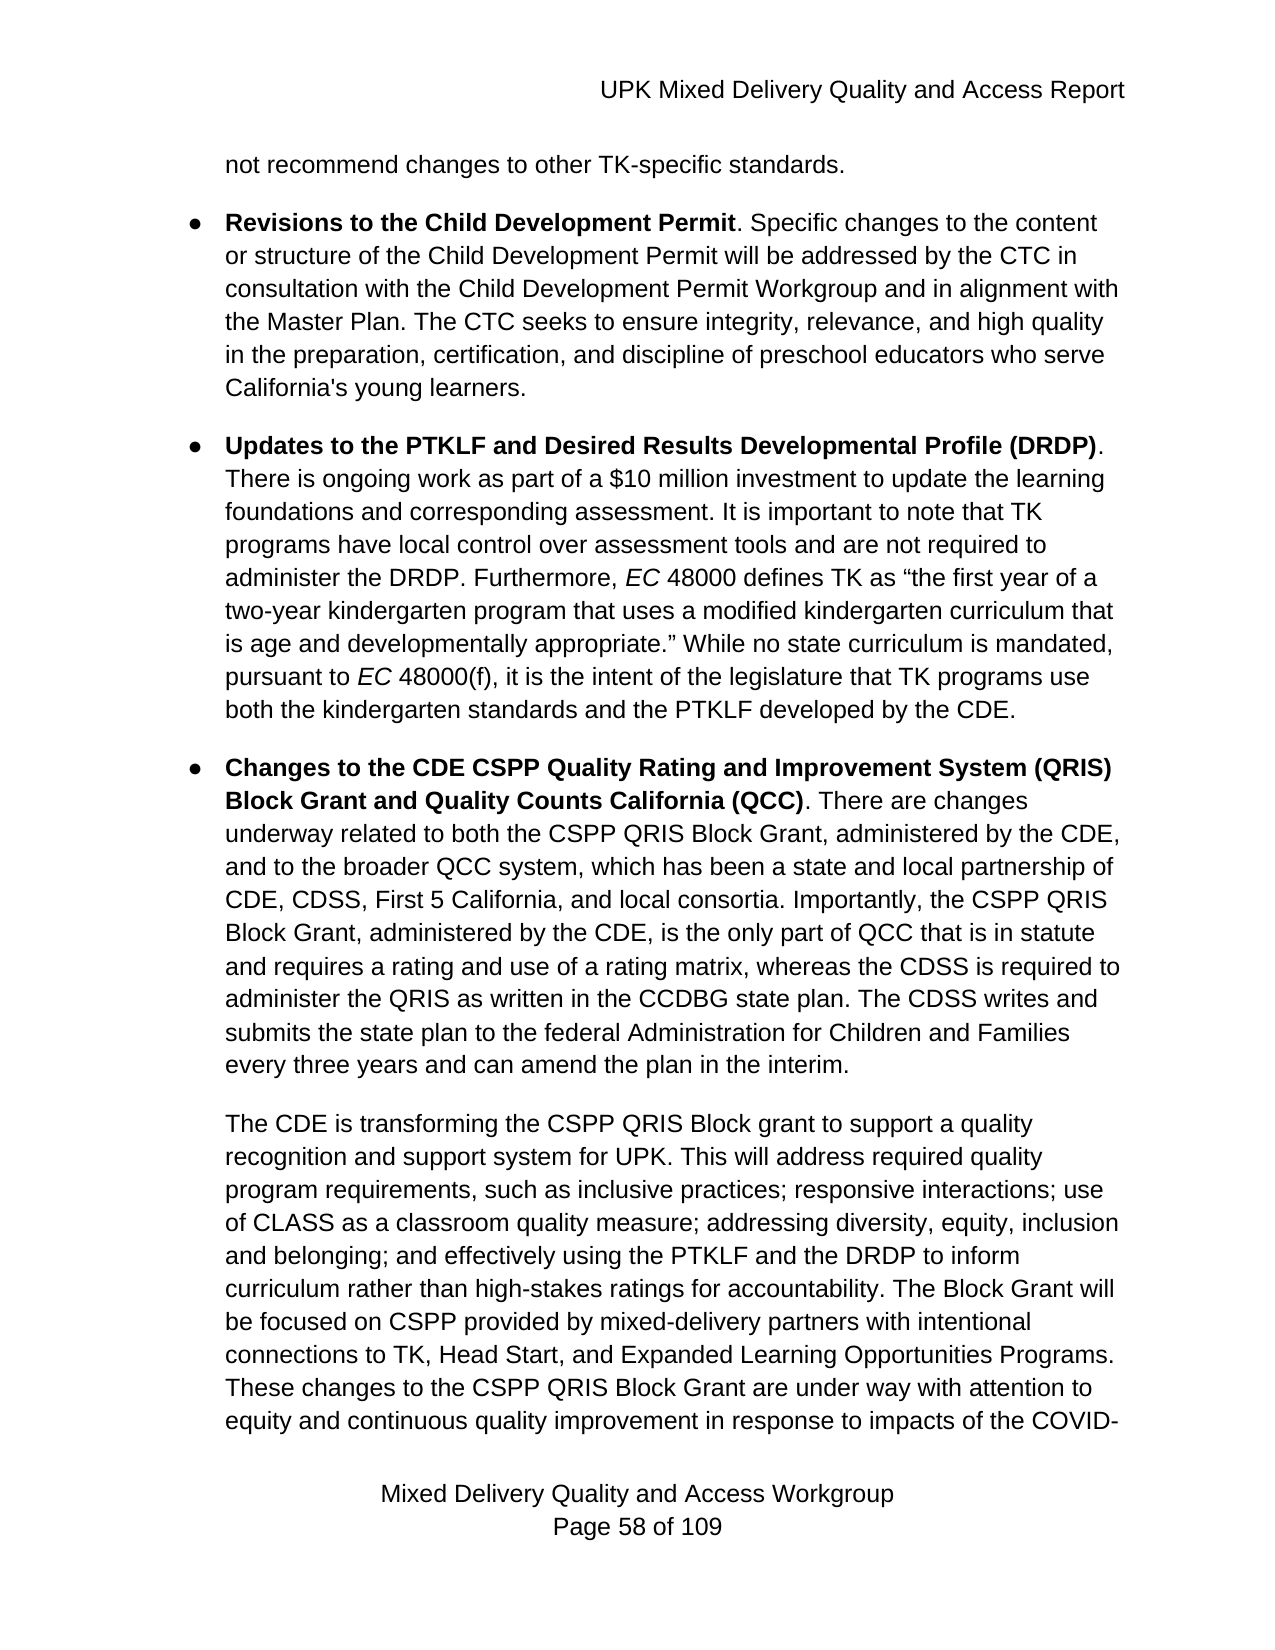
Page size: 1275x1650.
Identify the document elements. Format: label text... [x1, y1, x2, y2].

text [225, 1108, 1125, 1434]
list Revisions to the Child Development Permit. Specific changes to the content or structure of the Child Development Permit will be addressed by the CTC in consultation with the Child Development Permit Workgroup and in alignment with the Master Plan. The CTC seeks to ensure integrity, relevance, and high quality in the preparation, certification, and discipline of preschool educators who serve California's young learners. [187, 208, 1125, 402]
list Changes to the CDE CSPP Quality Rating and Improvement System (QRIS) Block Grant and Quality Counts California (QCC). There are changes underway related to both the CSPP QRIS Block Grant, administered by the CDE, and to the broader QCC system, which has been a state and local partnership of CDE, CDSS, First 5 California, and local consortia. Importantly, the CSPP QRIS Block Grant, administered by the CDE, is the only part of QCC that is in statute and requires a rating and use of a rating matrix, whereas the CDSS is required to administer the QRIS as written in the CCDBG state plan. The CDSS writes and submits the state plan to the federal Administration for Children and Families every three years and can amend the plan in the interim. [187, 753, 1125, 1079]
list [187, 150, 1125, 179]
list Updates to the PTKLF and Desired Results Developmental Profile (DRDP). There is ongoing work as part of a $10 million investment to update the learning foundations and corresponding assessment. It is important to note that TK programs have local control over assessment tools and are not required to administer the DRDP. Furthermore, EC 48000 defines TK as “the first year of a two-year kindergarten program that uses a modified kindergarten curriculum that is age and developmentally appropriate.” While no state curriculum is mandated, pursuant to EC 48000(f), it is the intent of the legislature that TK programs use both the kindergarten standards and the PTKLF developed by the CDE. [187, 431, 1125, 724]
